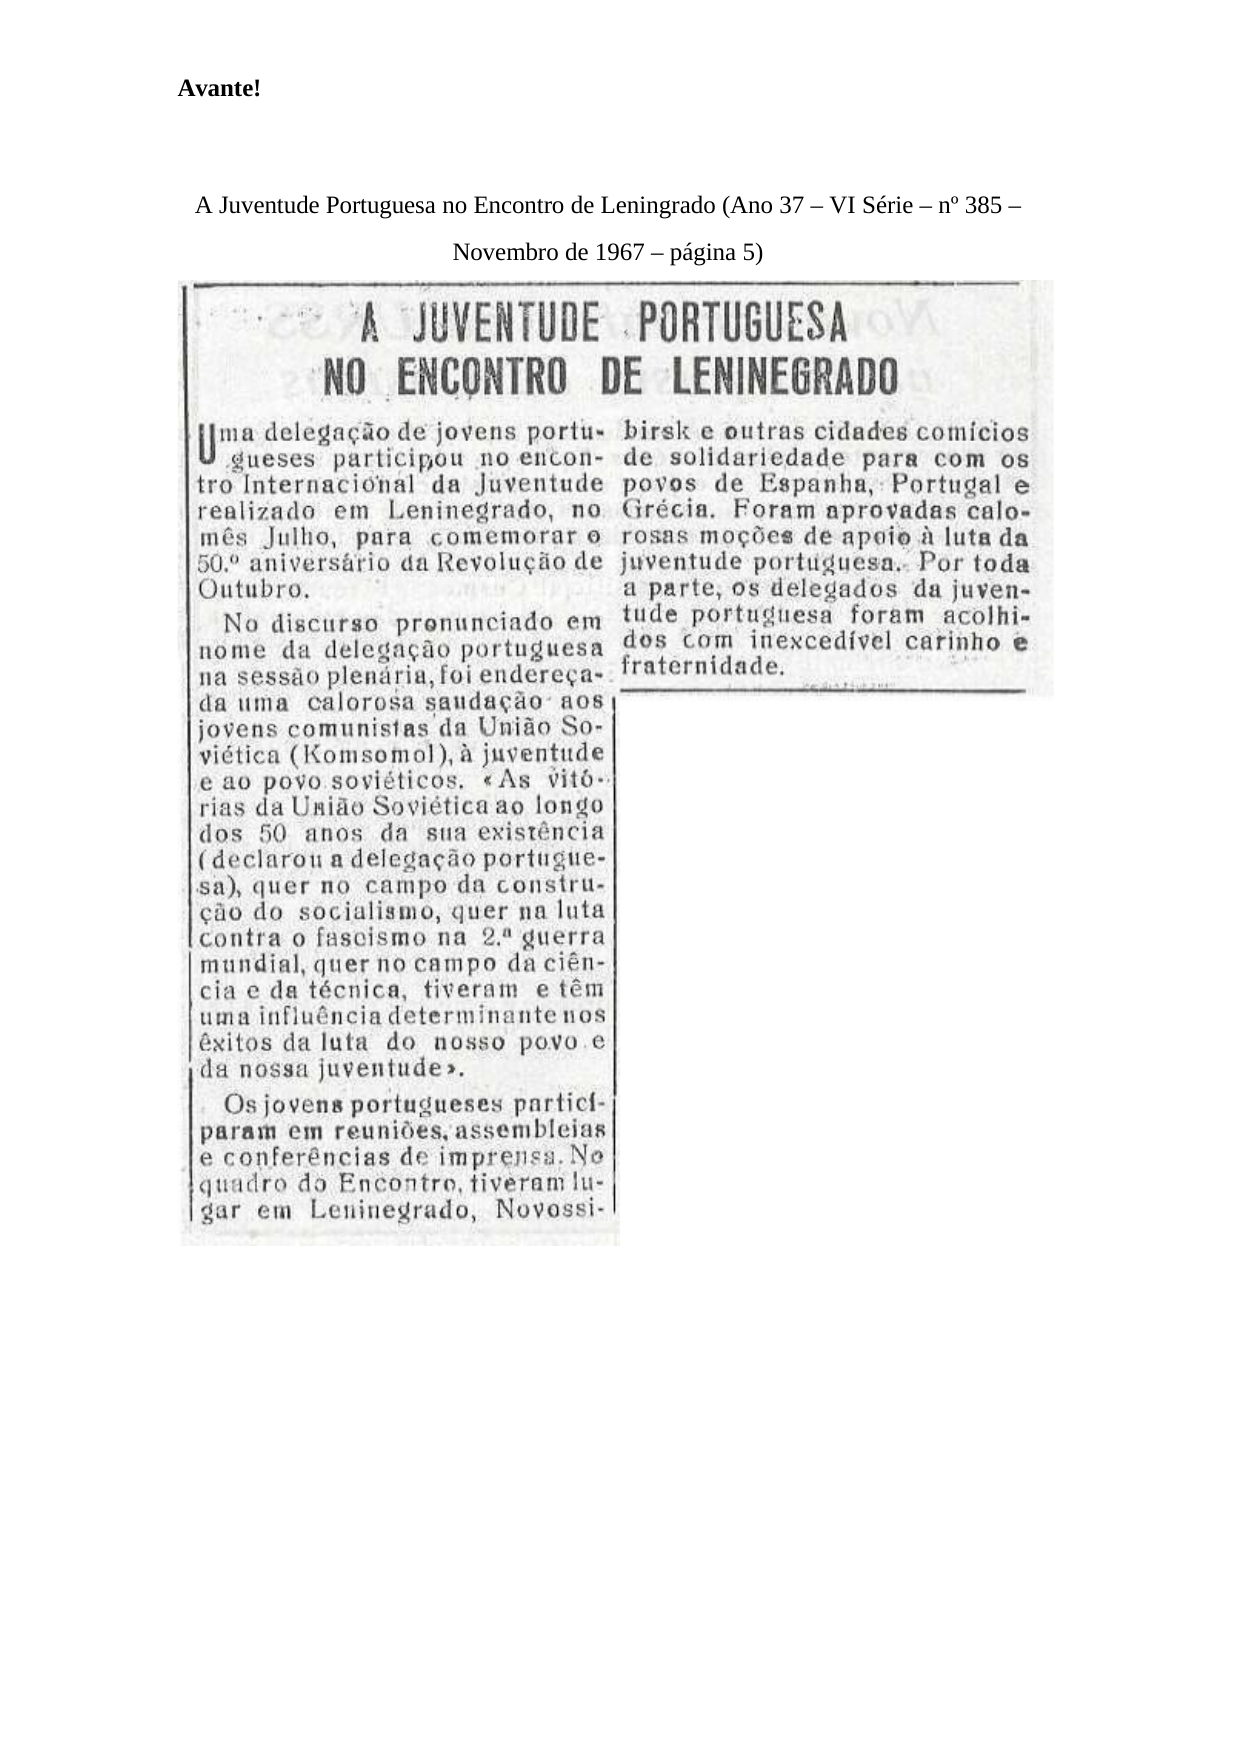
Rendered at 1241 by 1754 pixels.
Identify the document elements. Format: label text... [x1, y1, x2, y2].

text A Juventude Portuguesa no Encontro de Leningrado (Ano 37 – VI Série – nº 385 – [184, 190, 1031, 219]
picture [177, 280, 1054, 1246]
text Novembro de 1967 – página 5) [184, 237, 1031, 266]
